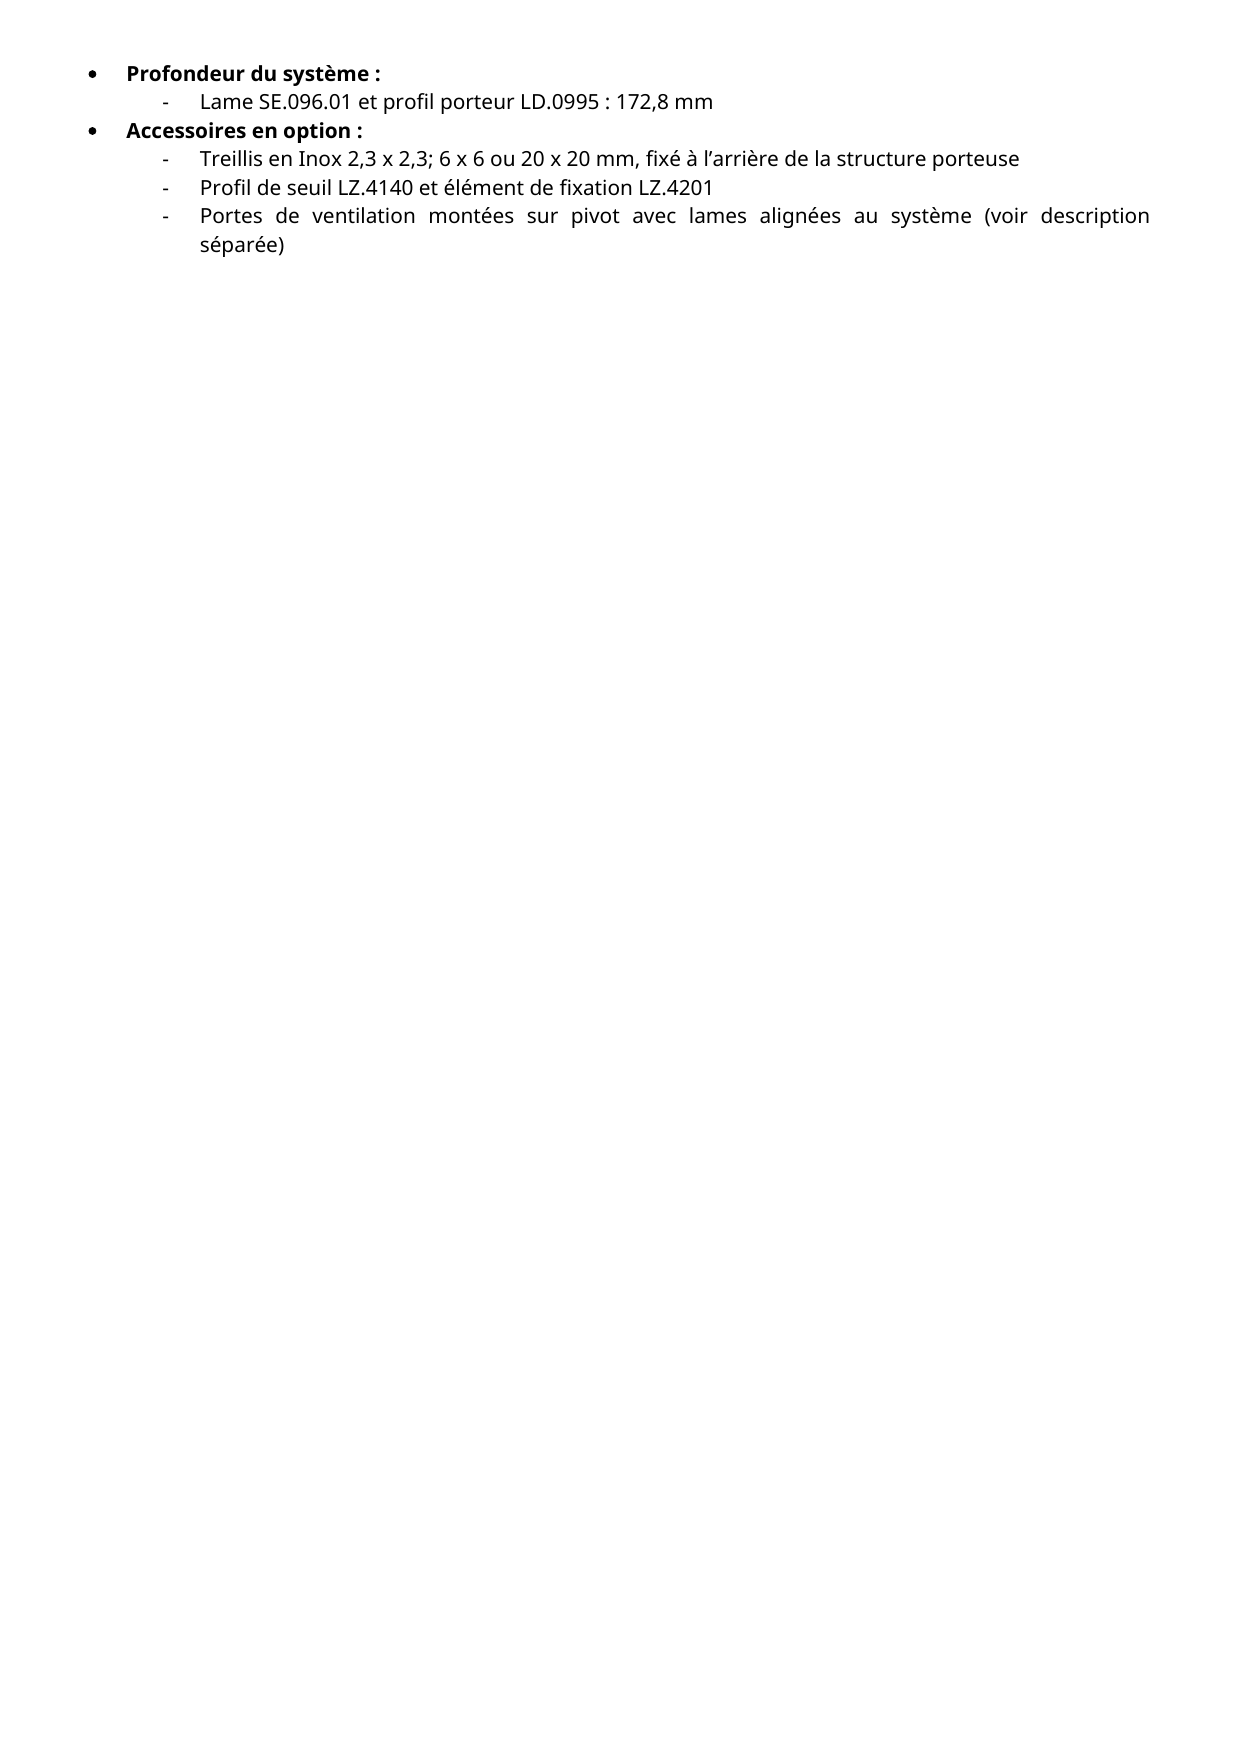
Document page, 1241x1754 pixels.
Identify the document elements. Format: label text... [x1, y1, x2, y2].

list Profondeur du système : [89, 59, 1152, 87]
list Accessoires en option : [89, 116, 1152, 144]
list Profil de seuil LZ.4140 et élément de fixation LZ.4201 [162, 173, 1152, 201]
list Treillis en Inox 2,3 x 2,3; 6 x 6 ou 20 x 20 mm, fixé à l’arrière de la structure porteuse [162, 144, 1152, 173]
list Lame SE.096.01 et profil porteur LD.0995 : 172,8 mm [162, 87, 1152, 116]
list Portes de ventilation montées sur pivot avec lames alignées au système (voir description séparée) [162, 201, 1152, 258]
